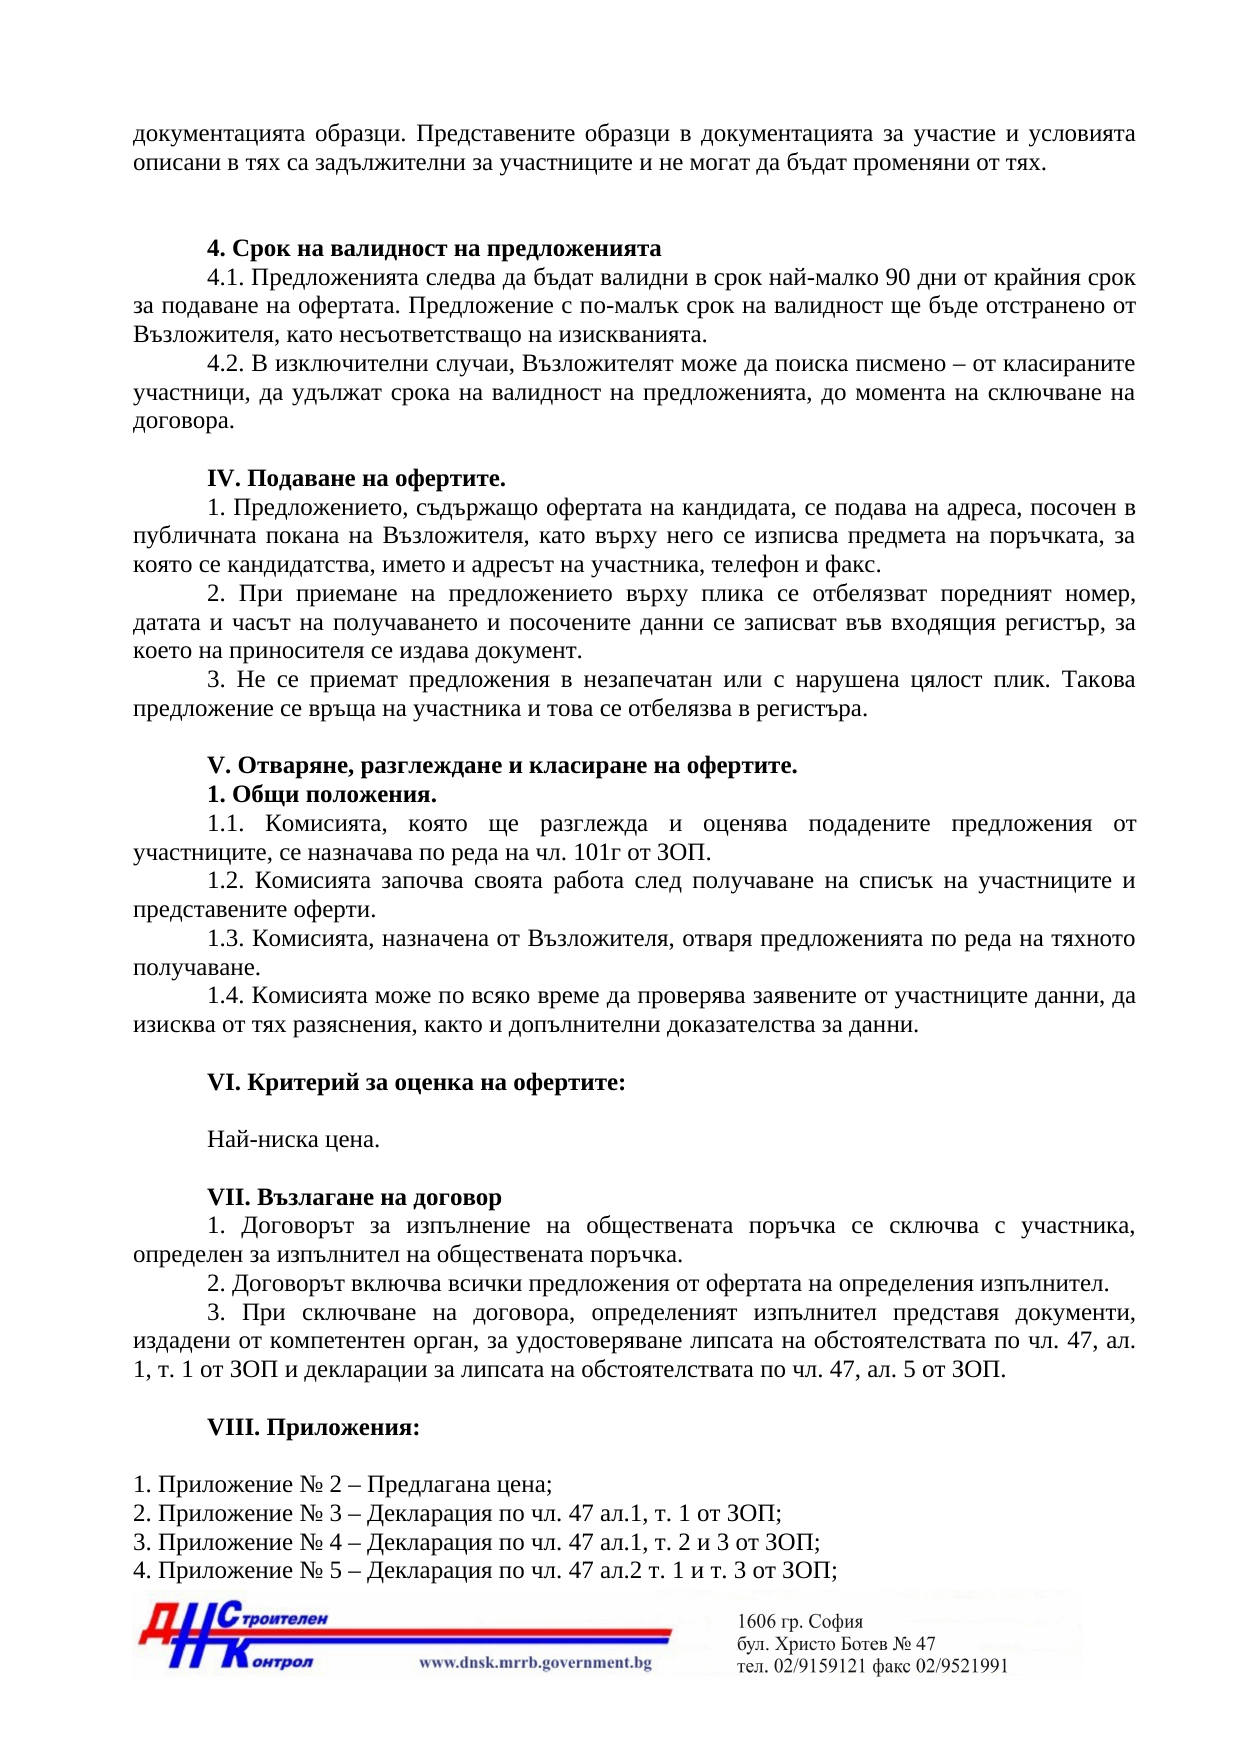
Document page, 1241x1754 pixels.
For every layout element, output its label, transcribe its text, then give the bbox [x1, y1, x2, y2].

text Най-ниска цена. [133, 1124, 1137, 1153]
text 4. Срок на валидност на предложенията [133, 233, 1137, 262]
text 1.3. Комисията, назначена от Възложителя, отваря предложенията по реда на тяхното получаване. [133, 923, 1137, 981]
text 4. Приложение № 5 – Декларация по чл. 47 ал.2 т. 1 и т. 3 от ЗОП; [133, 1556, 1137, 1584]
text 1.1. Комисията, която ще разглежда и оценява подадените предложения от участниците, се назначава по реда на чл. 101г от ЗОП. [133, 808, 1137, 866]
text 4.1. Предложенията следва да бъдат валидни в срок най-малко 90 дни от крайния срок за подаване на офертата. Предложение с по-малък срок на валидност ще бъде отстранено от Възложителя, като несъответстващо на изискванията. [133, 262, 1137, 348]
text 1. Приложение № 2 – Предлагана цена; [133, 1469, 1137, 1498]
text VIII. Приложения: [133, 1412, 1137, 1441]
picture [132, 1590, 1083, 1680]
text 1.4. Комисията може по всяко време да проверява заявените от участниците данни, да изисква от тях разяснения, както и допълнителни доказателства за данни. [133, 981, 1137, 1038]
text 2. При приемане на предложението върху плика се отбелязват поредният номер, датата и часът на получаването и посочените данни се записват във входящия регистър, за което на приносителя се издава документ. [133, 578, 1137, 664]
text 3. Приложение № 4 – Декларация по чл. 47 ал.1, т. 2 и 3 от ЗОП; [133, 1527, 1137, 1556]
text 2. Приложение № 3 – Декларация по чл. 47 ал.1, т. 1 от ЗОП; [133, 1498, 1137, 1527]
text VII. Възлагане на договор [133, 1182, 1137, 1211]
text 1. Общи положения. [133, 779, 1137, 808]
text V. Отваряне, разглеждане и класиране на офертите. [133, 751, 1137, 779]
text 1.2. Комисията започва своята работа след получаване на списък на участниците и представените оферти. [133, 866, 1137, 923]
text 3. При сключване на договора, определеният изпълнител представя документи, издадени от компетентен орган, за удостоверяване липсата на обстоятелствата по чл. 47, ал. 1, т. 1 от ЗОП и декларации за липсата на обстоятелствата по чл. 47, ал. 5 от ЗОП. [133, 1297, 1137, 1383]
text 1. Договорът за изпълнение на обществената поръчка се сключва с участника, определен за изпълнител на обществената поръчка. [133, 1211, 1137, 1268]
text 1. Предложението, съдържащо офертата на кандидата, се подава на адреса, посочен в публичната покана на Възложителя, като върху него се изписва предмета на поръчката, за която се кандидатства, името и адресът на участника, телефон и факс. [133, 492, 1137, 578]
text IV. Подаване на офертите. [133, 463, 1137, 492]
text VI. Критерий за оценка на офертите: [133, 1067, 1137, 1096]
text 2. Договорът включва всички предложения от офертата на определения изпълнител. [133, 1268, 1137, 1297]
text 3. Не се приемат предложения в незапечатан или с нарушена цялост плик. Такова предложение се връща на участника и това се отбелязва в регистъра. [133, 664, 1137, 722]
text 4.2. В изключителни случаи, Възложителят може да поиска писмено – от класираните участници, да удължат срока на валидност на предложенията, до момента на сключване на договора. [133, 348, 1137, 434]
